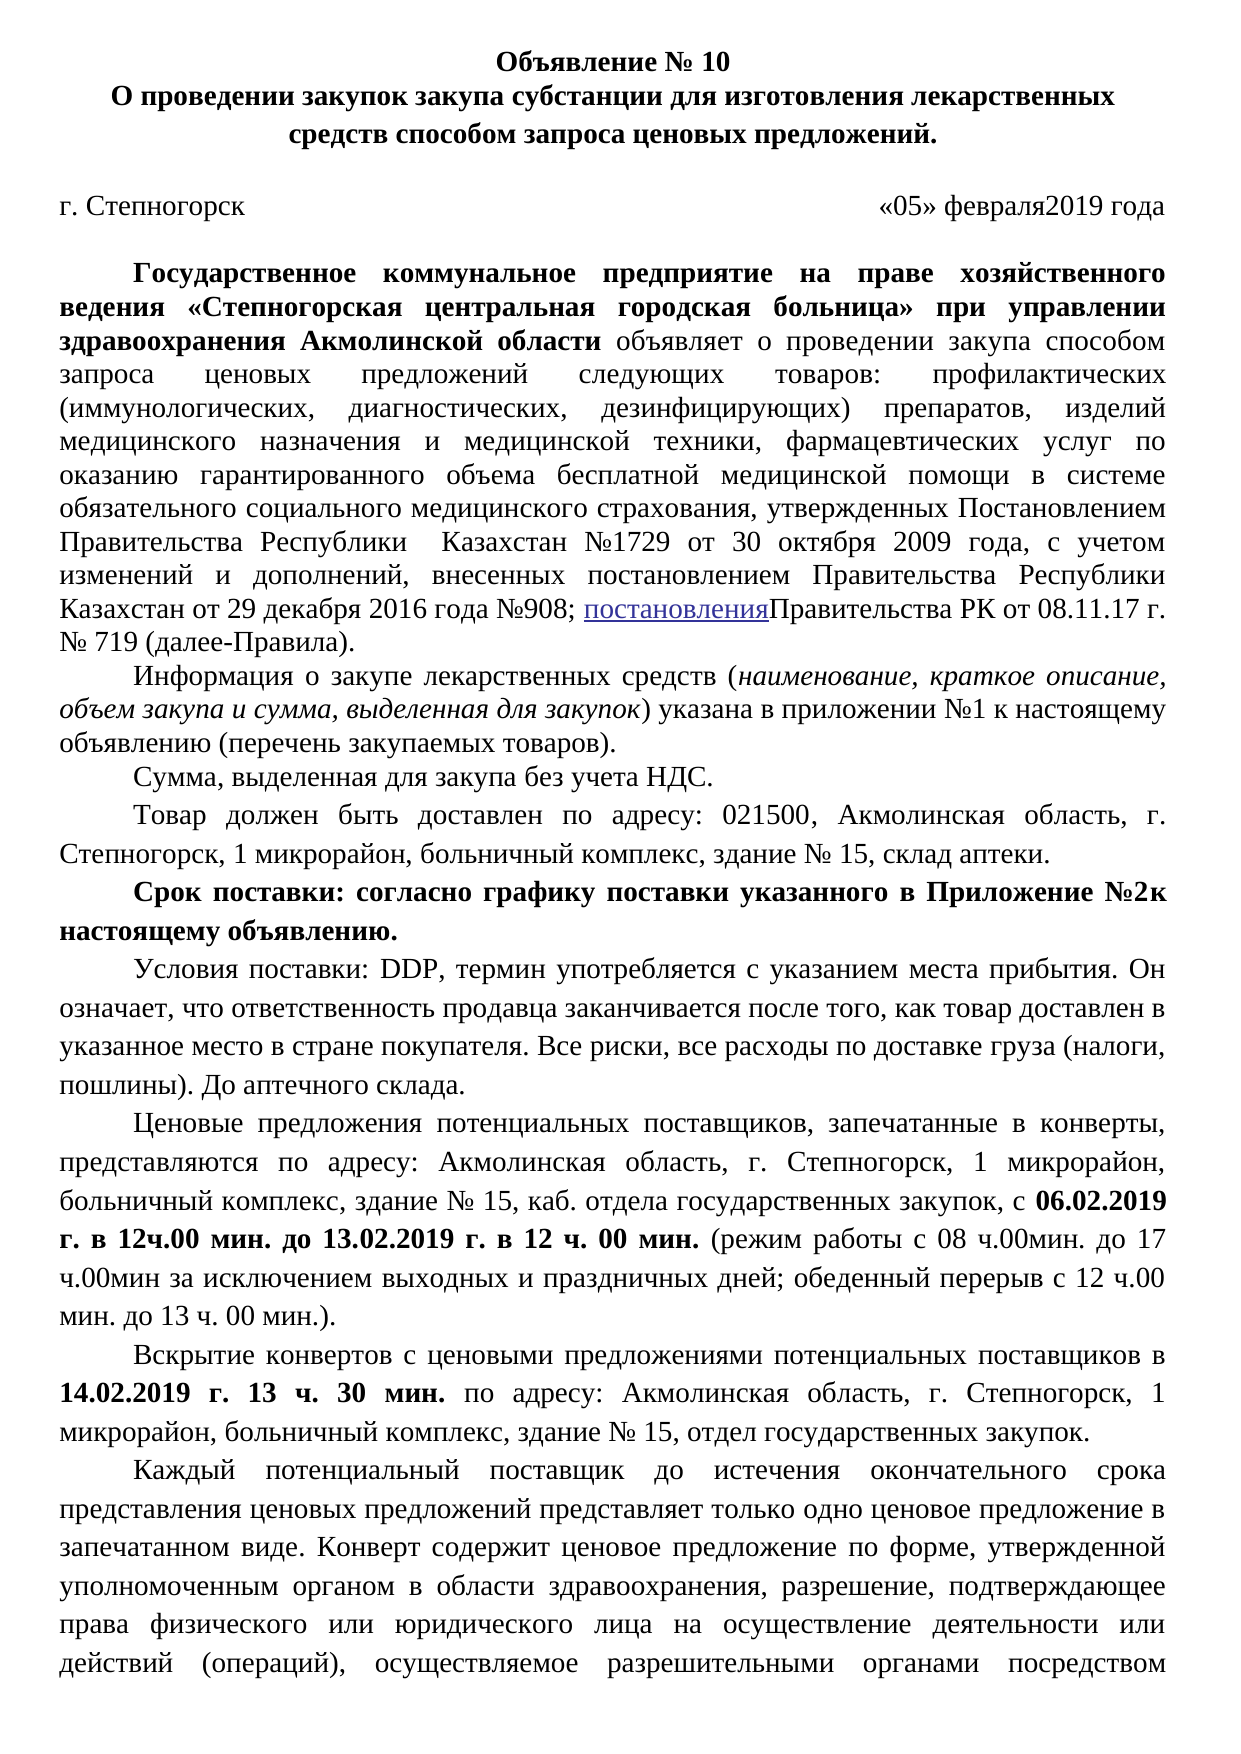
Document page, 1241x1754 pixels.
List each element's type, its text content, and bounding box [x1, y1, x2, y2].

text Товар должен быть доставлен по адресу: 021500, Акмолинская область, г. Степногорск, 1 микрорайон, больничный комплекс, здание № 15, склад аптеки. [59, 797, 1167, 869]
text Сумма, выделенная для закупа без учета НДС. [59, 759, 1167, 792]
text О проведении закупок закупа субстанции для изготовления лекарственных средств способом запроса ценовых предложений. [59, 78, 1167, 150]
text Ценовые предложения потенциальных поставщиков, запечатанные в конверты, представляются по адресу: Акмолинская область, г. Степногорск, 1 микрорайон, больничный комплекс, здание № 15, каб. отдела государственных закупок, с 06.02.2019 г. в 12ч.00 мин. до 13.02.2019 г. в 12 ч. 00 мин. (режим работы с 08 ч.00мин. до 17 ч.00мин за исключением выходных и праздничных дней; обеденный перерыв с 12 ч.00 мин. до 13 ч. 00 мин.). [59, 1106, 1167, 1332]
subtitle Объявление № 10 [59, 44, 1167, 78]
text г. Степногорск «05» февраля2019 года [59, 188, 1167, 222]
text Информация о закупе лекарственных средств (наименование, краткое описание, объем закупа и сумма, выделенная для закупок) указана в приложении №1 к настоящему объявлению (перечень закупаемых товаров). [59, 658, 1167, 759]
text Государственное коммунальное предприятие на праве хозяйственного ведения «Степногорская центральная городская больница» при управлении здравоохранения Акмолинской области объявляет о проведении закупа способом запроса ценовых предложений следующих товаров: профилактических (иммунологических, диагностических, дезинфицирующих) препаратов, изделий медицинского назначения и медицинской техники, фармацевтических услуг по оказанию гарантированного объема бесплатной медицинской помощи в системе обязательного социального медицинского страхования, утвержденных Постановлением Правительства Республики Казахстан №1729 от 30 октября 2009 года, с учетом изменений и дополнений, внесенных постановлением Правительства Республики Казахстан от 29 декабря 2016 года №908; постановленияПравительства РК от 08.11.17 г. № 719 (далее-Правила). [59, 256, 1167, 658]
text Условия поставки: DDP, термин употребляется с указанием места прибытия. Он означает, что ответственность продавца заканчивается после того, как товар доставлен в указанное место в стране покупателя. Все риски, все расходы по доставке груза (налоги, пошлины). До аптечного склада. [59, 951, 1167, 1101]
text Вскрытие конвертов с ценовыми предложениями потенциальных поставщиков в 14.02.2019 г. 13 ч. 30 мин. по адресу: Акмолинская область, г. Степногорск, 1 микрорайон, больничный комплекс, здание № 15, отдел государственных закупок. [59, 1337, 1167, 1447]
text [59, 1452, 1167, 1679]
text Срок поставки: согласно графику поставки указанного в Приложение №2к настоящему объявлению. [59, 874, 1167, 946]
